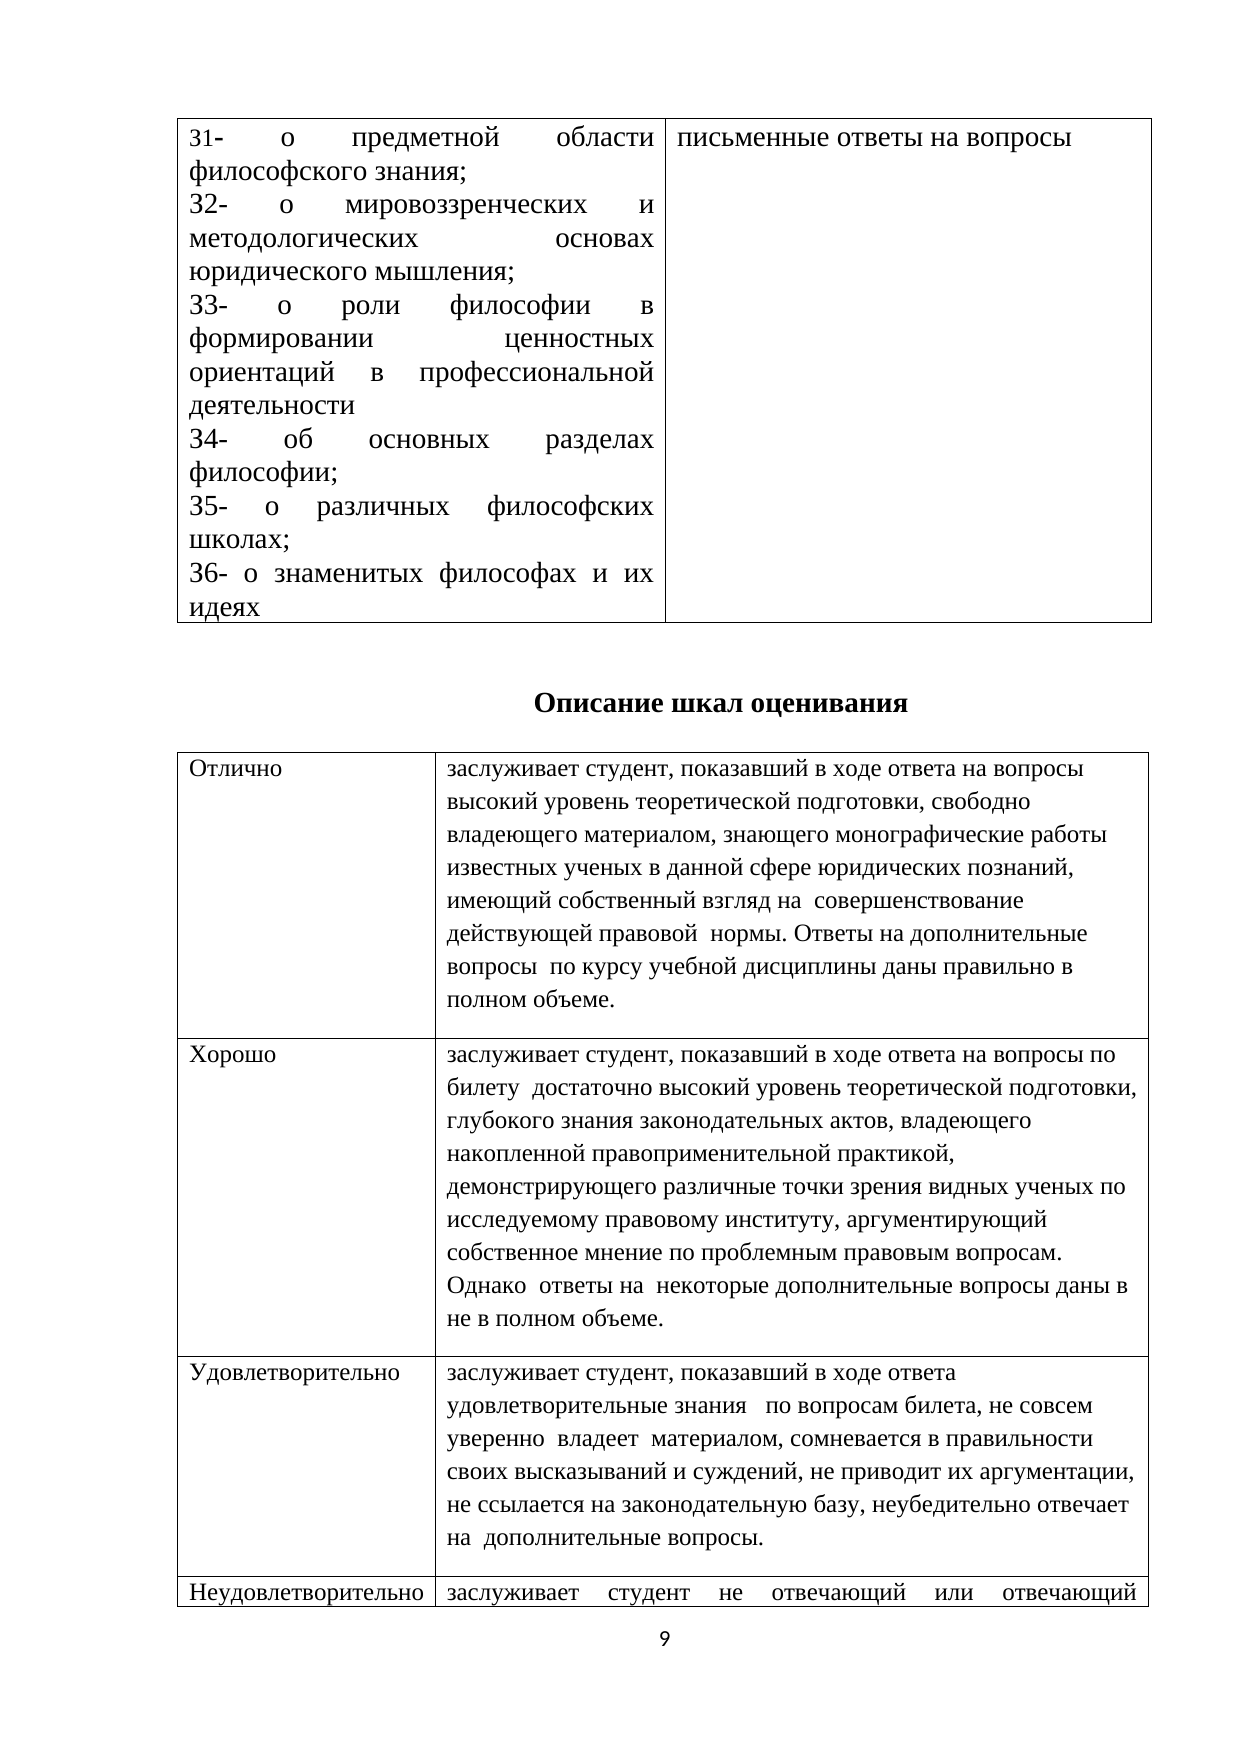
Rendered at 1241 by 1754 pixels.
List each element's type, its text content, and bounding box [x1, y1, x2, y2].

table_cell Хорошо [178, 1039, 435, 1356]
table_header Отлично [178, 753, 435, 1038]
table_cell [666, 119, 1151, 622]
table_cell Удовлетворительно [178, 1357, 435, 1576]
table_header заслуживает студент, показавший в ходе ответа на вопросы высокий уровень теоретической подготовки, свободно владеющего материалом, знающего монографические работы известных ученых в данной сфере юридических познаний, имеющий собственный взгляд на совершенствование действующей правовой нормы. Ответы на дополнительные вопросы по курсу учебной дисциплины даны правильно в полном объеме. [436, 753, 1148, 1038]
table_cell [436, 1577, 1148, 1606]
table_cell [178, 119, 665, 622]
table_cell заслуживает студент, показавший в ходе ответа удовлетворительные знания по вопросам билета, не совсем уверенно владеет материалом, сомневается в правильности своих высказываний и суждений, не приводит их аргументации, не ссылается на законодательную базу, неубедительно отвечает на дополнительные вопросы. [436, 1357, 1148, 1576]
table_cell заслуживает студент, показавший в ходе ответа на вопросы по билету достаточно высокий уровень теоретической подготовки, глубокого знания законодательных актов, владеющего накопленной правоприменительной практикой, демонстрирующего различные точки зрения видных ученых по исследуемому правовому институту, аргументирующий собственное мнение по проблемным правовым вопросам. Однако ответы на некоторые дополнительные вопросы даны в не в полном объеме. [436, 1039, 1148, 1356]
table_cell Неудовлетворительно [178, 1577, 435, 1606]
text Описание шкал оценивания [290, 685, 1152, 718]
